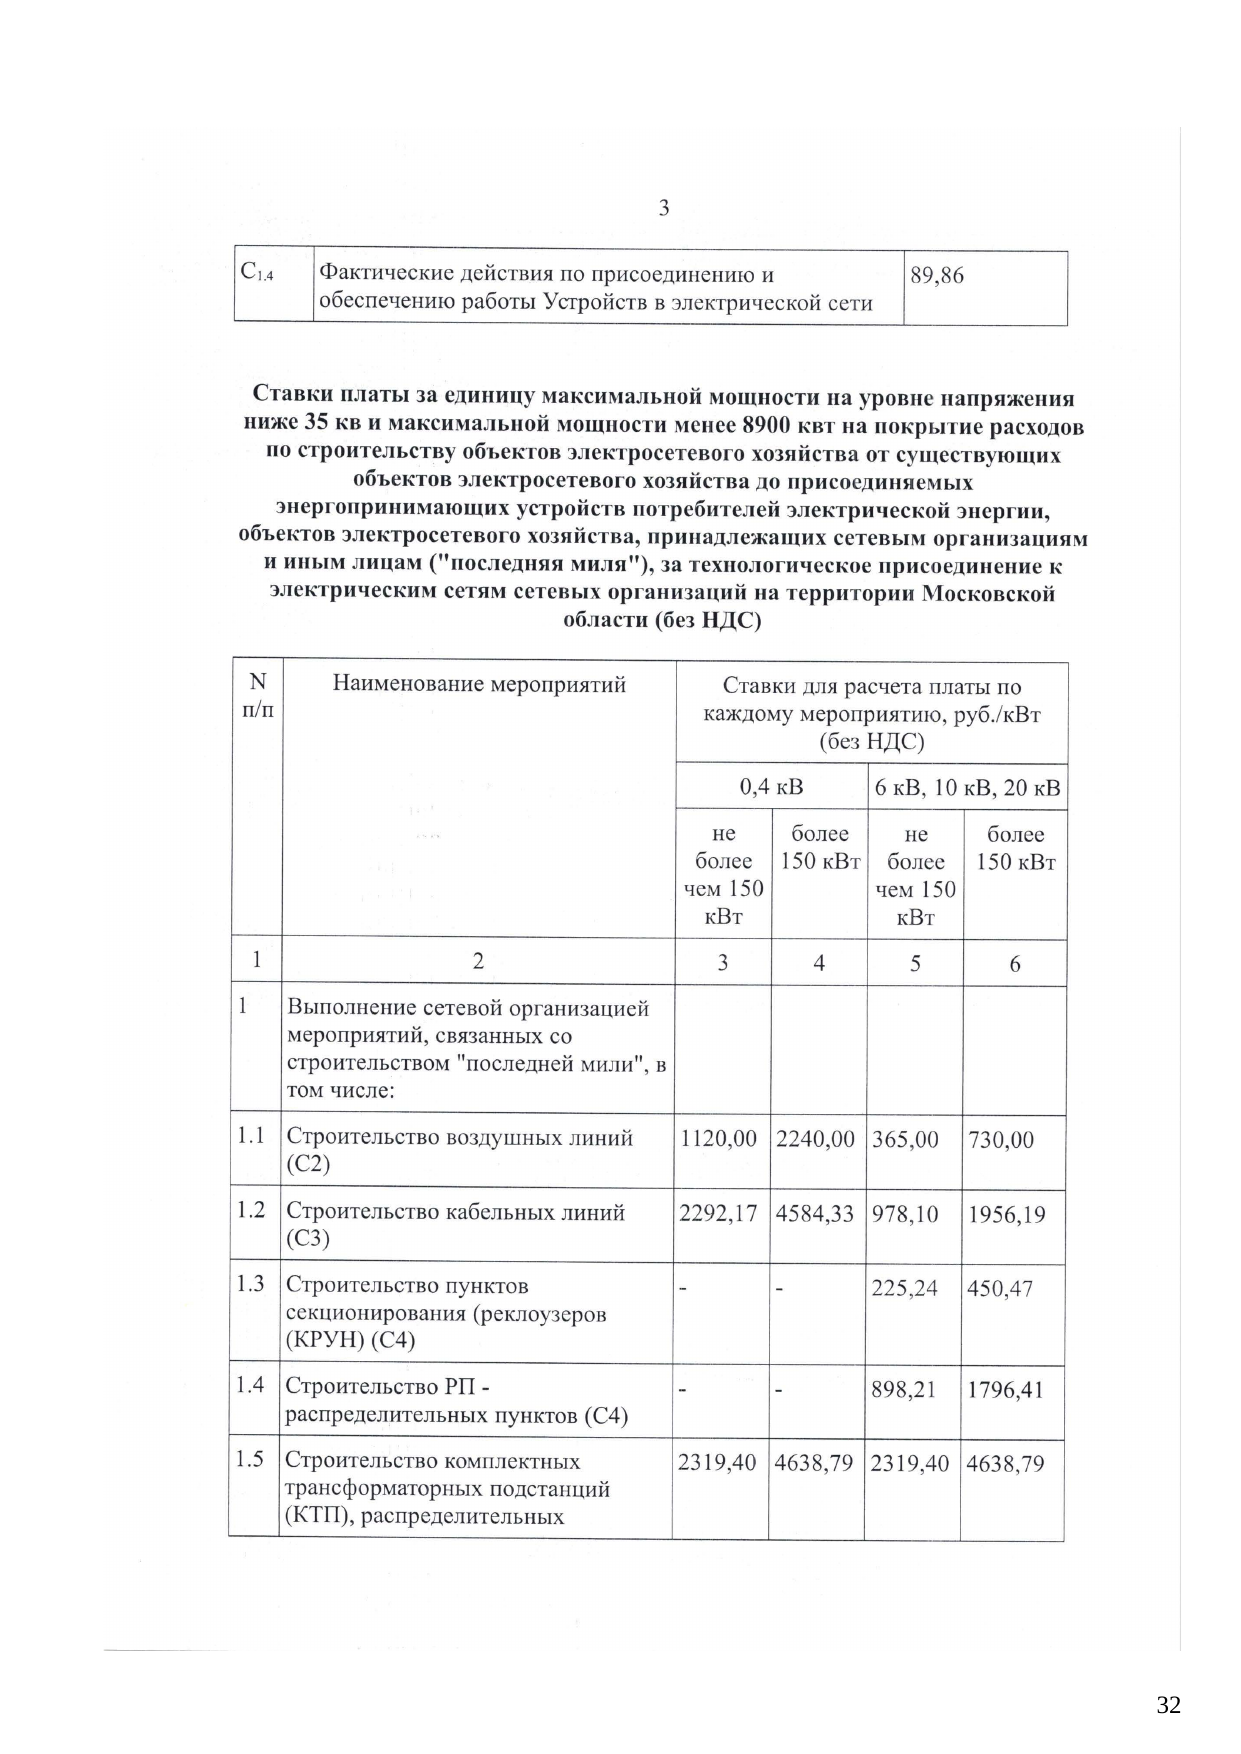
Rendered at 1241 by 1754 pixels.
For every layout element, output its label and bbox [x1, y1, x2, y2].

picture [103, 127, 1182, 1651]
